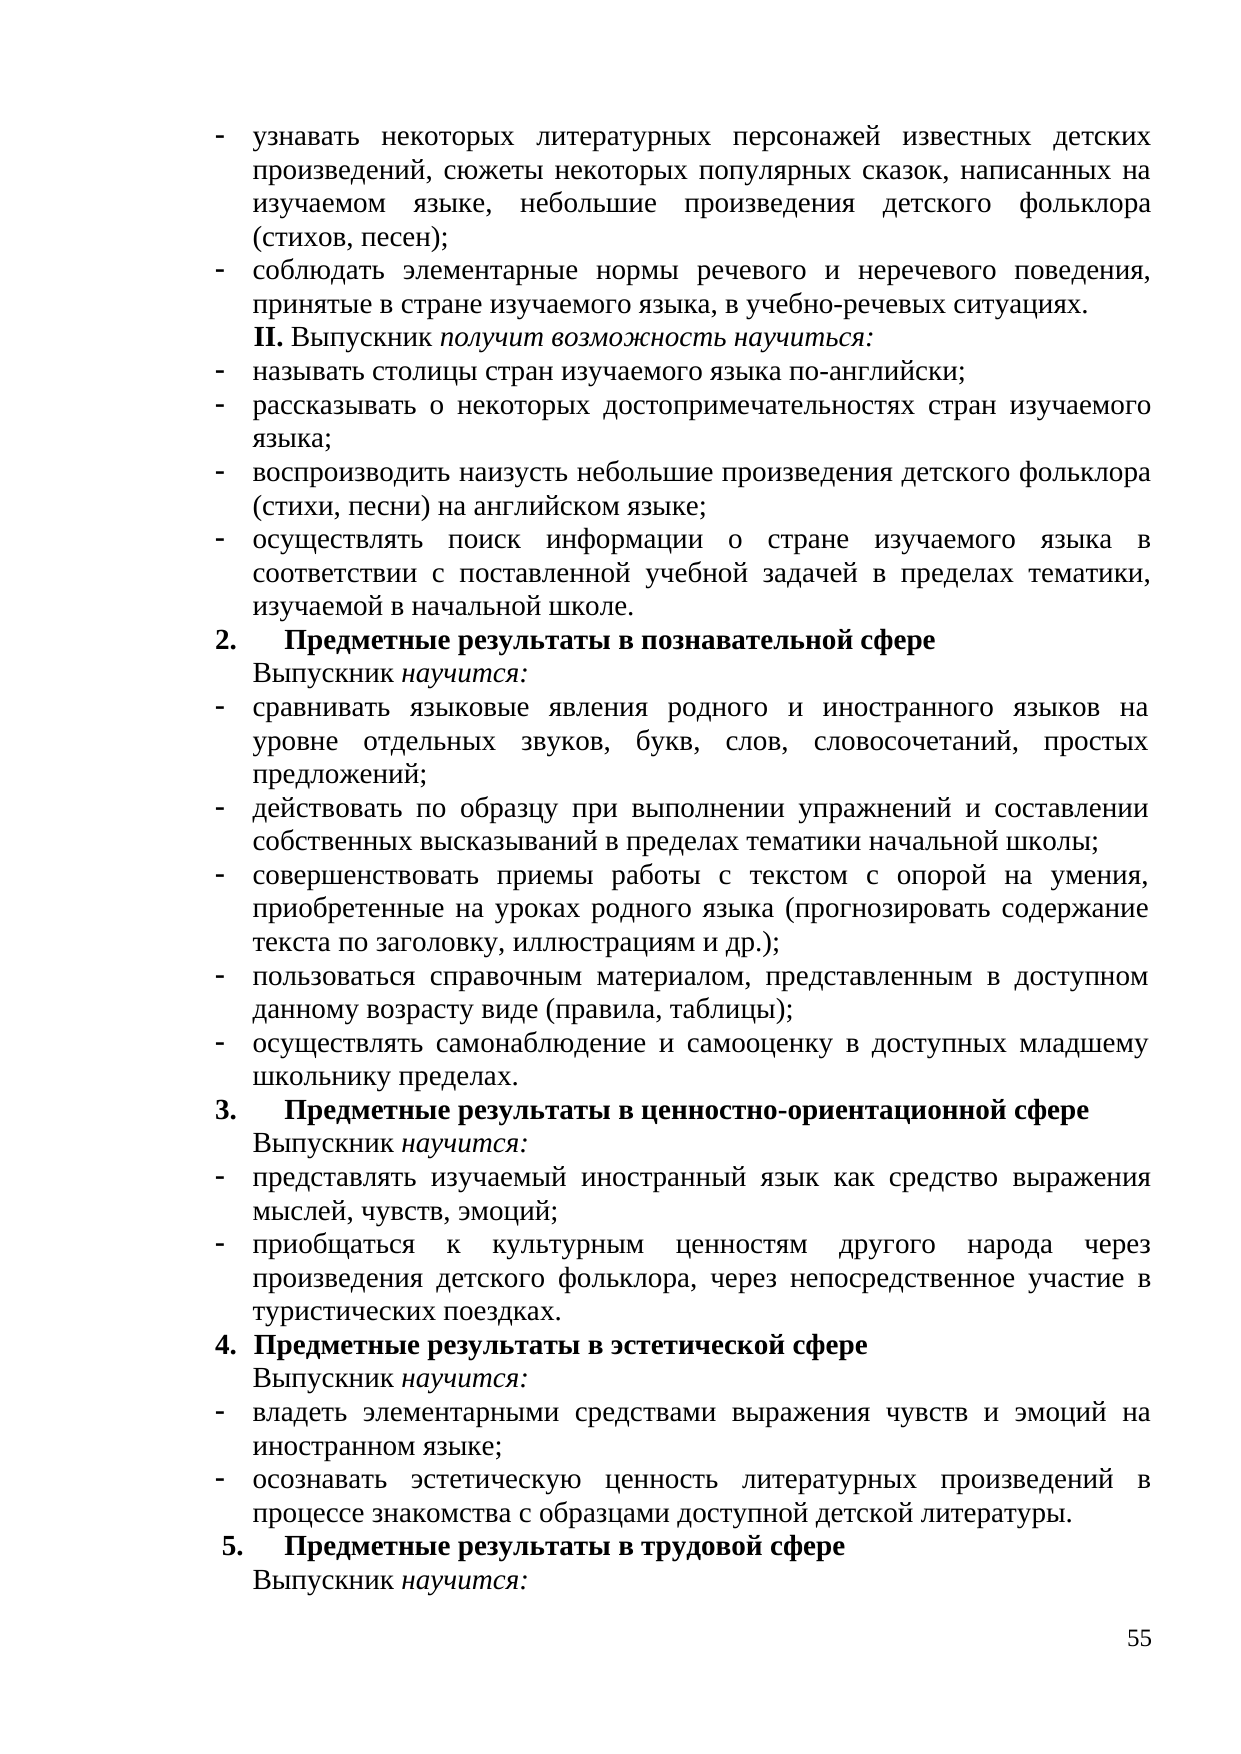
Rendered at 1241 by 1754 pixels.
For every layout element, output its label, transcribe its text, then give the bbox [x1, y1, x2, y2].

list осуществлять самонаблюдение и самооценку в доступных младшему школьнику пределах. [215, 1025, 1149, 1092]
list совершенствовать приемы работы с текстом с опорой на умения, приобретенные на уроках родного языка (прогнозировать содержание текста по заголовку, иллюстрациям и др.); [215, 857, 1149, 958]
text Выпускник научится: [252, 655, 1152, 689]
list рассказывать о некоторых достопримечательностях стран изучаемого языка; [215, 387, 1152, 454]
list воспроизводить наизусть небольшие произведения детского фольклора (стихи, песни) на английском языке; [215, 454, 1152, 521]
list Предметные результаты в трудовой сфере [192, 1528, 1152, 1562]
list Предметные результаты в эстетической сфере [215, 1327, 1152, 1361]
list соблюдать элементарные нормы речевого и неречевого поведения, принятые в стране изучаемого языка, в учебно-речевых ситуациях. [215, 252, 1152, 319]
text Выпускник научится: [252, 1126, 1152, 1159]
text Выпускник научится: [252, 1361, 1152, 1394]
list Предметные результаты в ценностно-ориентационной сфере [177, 1092, 1152, 1126]
list пользоваться справочным материалом, представленным в доступном данному возрасту виде (правила, таблицы); [215, 958, 1149, 1025]
list представлять изучаемый иностранный язык как средство выражения мыслей, чувств, эмоций; [215, 1159, 1152, 1226]
list приобщаться к культурным ценностям другого народа через произведения детского фольклора, через непосредственное участие в туристических поездках. [215, 1226, 1152, 1327]
list сравнивать языковые явления родного и иностранного языков на уровне отдельных звуков, букв, слов, словосочетаний, простых предложений; [215, 689, 1149, 790]
list владеть элементарными средствами выражения чувств и эмоций на иностранном языке; [215, 1394, 1152, 1461]
list называть столицы стран изучаемого языка по-английски; [215, 353, 1152, 387]
list действовать по образцу при выполнении упражнений и составлении собственных высказываний в пределах тематики начальной школы; [215, 790, 1149, 857]
list осуществлять поиск информации о стране изучаемого языка в соответствии с поставленной учебной задачей в пределах тематики, изучаемой в начальной школе. [215, 521, 1152, 622]
list Предметные результаты в познавательной сфере [177, 622, 1152, 655]
list осознавать эстетическую ценность литературных произведений в процессе знакомства с образцами доступной детской литературы. [215, 1461, 1152, 1528]
text II. Выпускник получит возможность научиться: [253, 319, 1152, 353]
text Выпускник научится: [252, 1562, 1152, 1596]
list узнавать некоторых литературных персонажей известных детских произведений, сюжеты некоторых популярных сказок, написанных на изучаемом языке, небольшие произведения детского фольклора (стихов, песен); [215, 118, 1152, 252]
